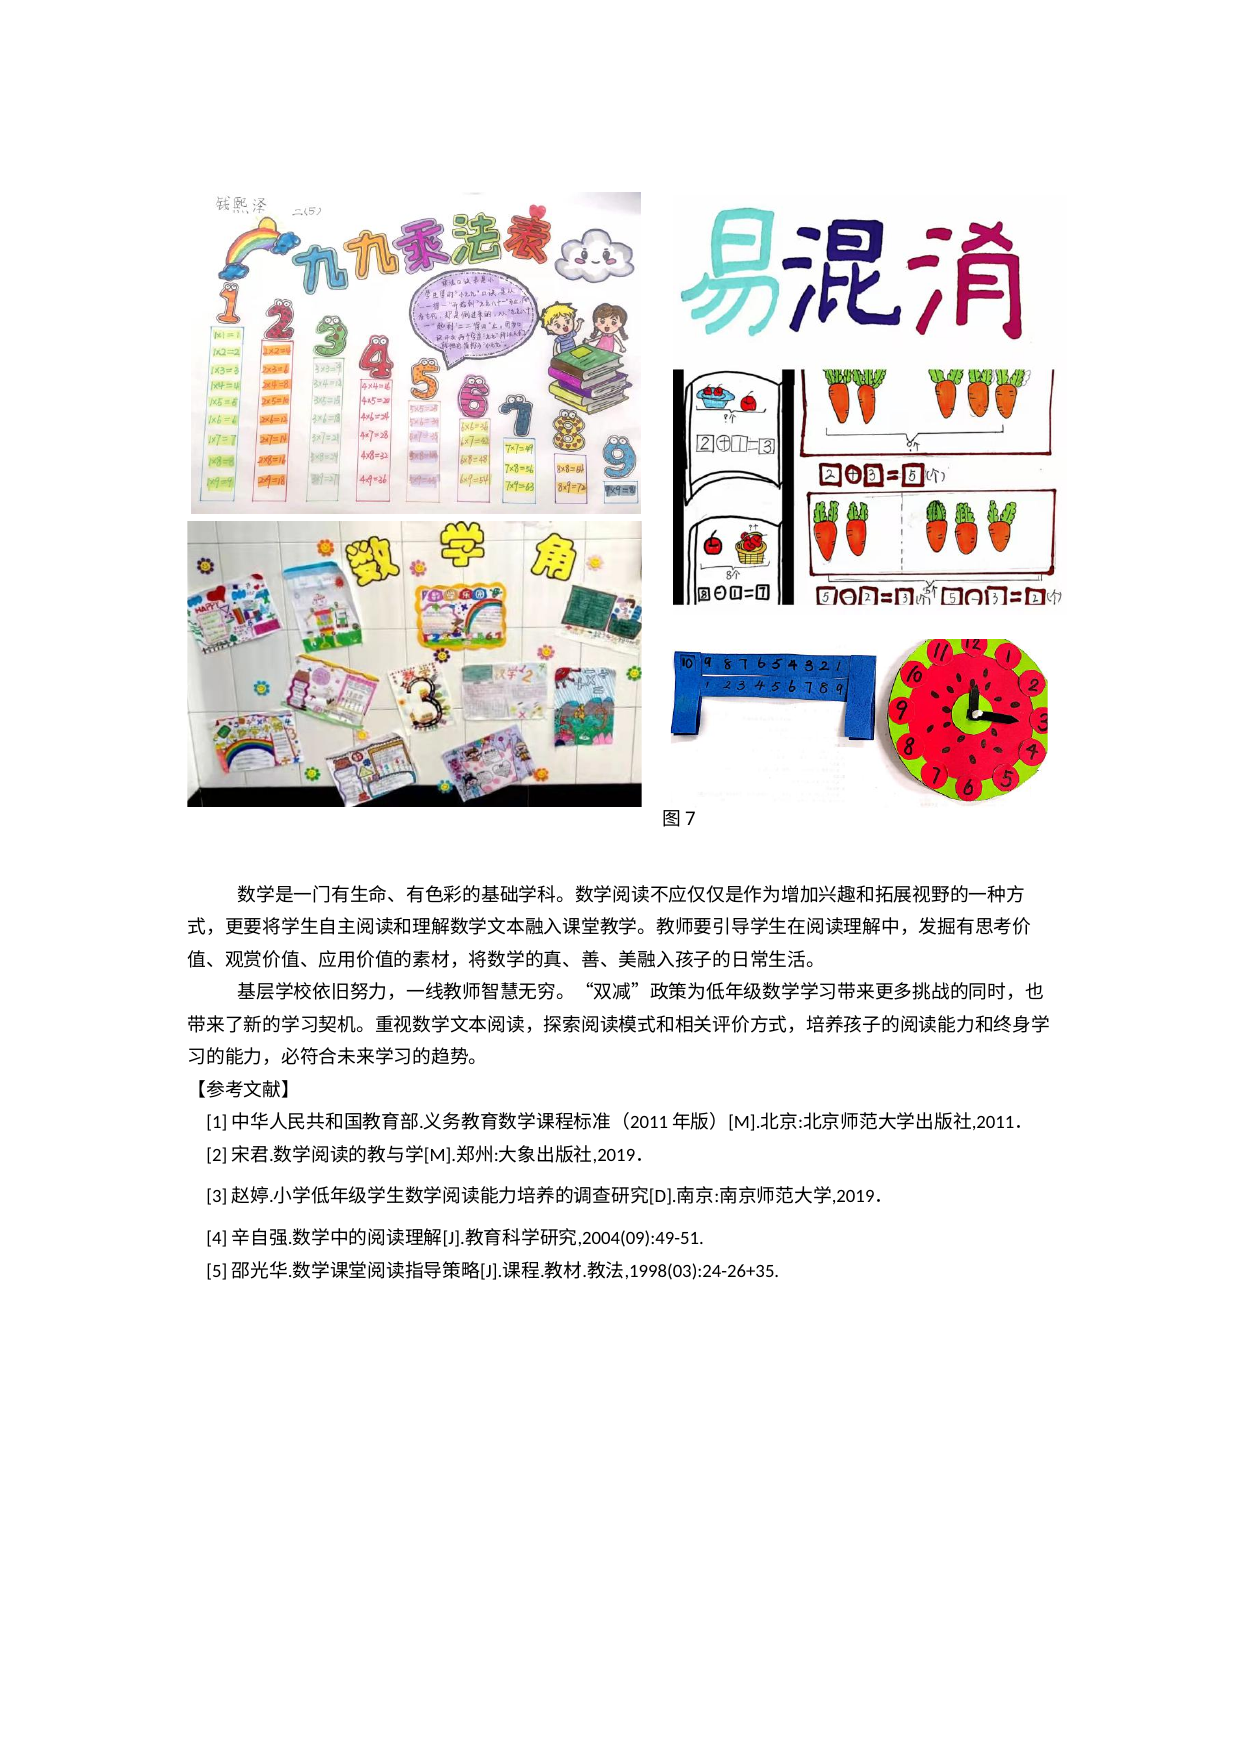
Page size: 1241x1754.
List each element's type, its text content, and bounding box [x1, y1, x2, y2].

picture [670, 639, 1048, 808]
list 基层学校依旧努力，一线教师智慧无穷。“双减”政策为低年级数学学习带来更多挑战的同时，也带来了新的学习契机。重视数学文本阅读，探索阅读模式和相关评价方式，培养孩子的阅读能力和终身学习的能力，必符合未来学习的趋势。 [187, 974, 1053, 1072]
picture [673, 195, 1067, 615]
list [1] 中华人民共和国教育部.义务教育数学课程标准（2011年版）[M].北京:北京师范大学出版社,2011． [187, 1104, 1053, 1137]
list 【参考文献】 [187, 1072, 1053, 1104]
list [2] 宋君.数学阅读的教与学[M].郑州:大象出版社,2019． [187, 1137, 1053, 1169]
picture [187, 521, 642, 807]
text [4] 辛自强.数学中的阅读理解[J].教育科学研究,2004(09):49-51. [187, 1211, 1053, 1253]
list [5] 邵光华.数学课堂阅读指导策略[J].课程.教材.教法,1998(03):24-26+35. [187, 1253, 1053, 1285]
text [3] 赵婷.小学低年级学生数学阅读能力培养的调查研究[D].南京:南京师范大学,2019． [187, 1169, 1053, 1211]
picture [191, 192, 641, 514]
